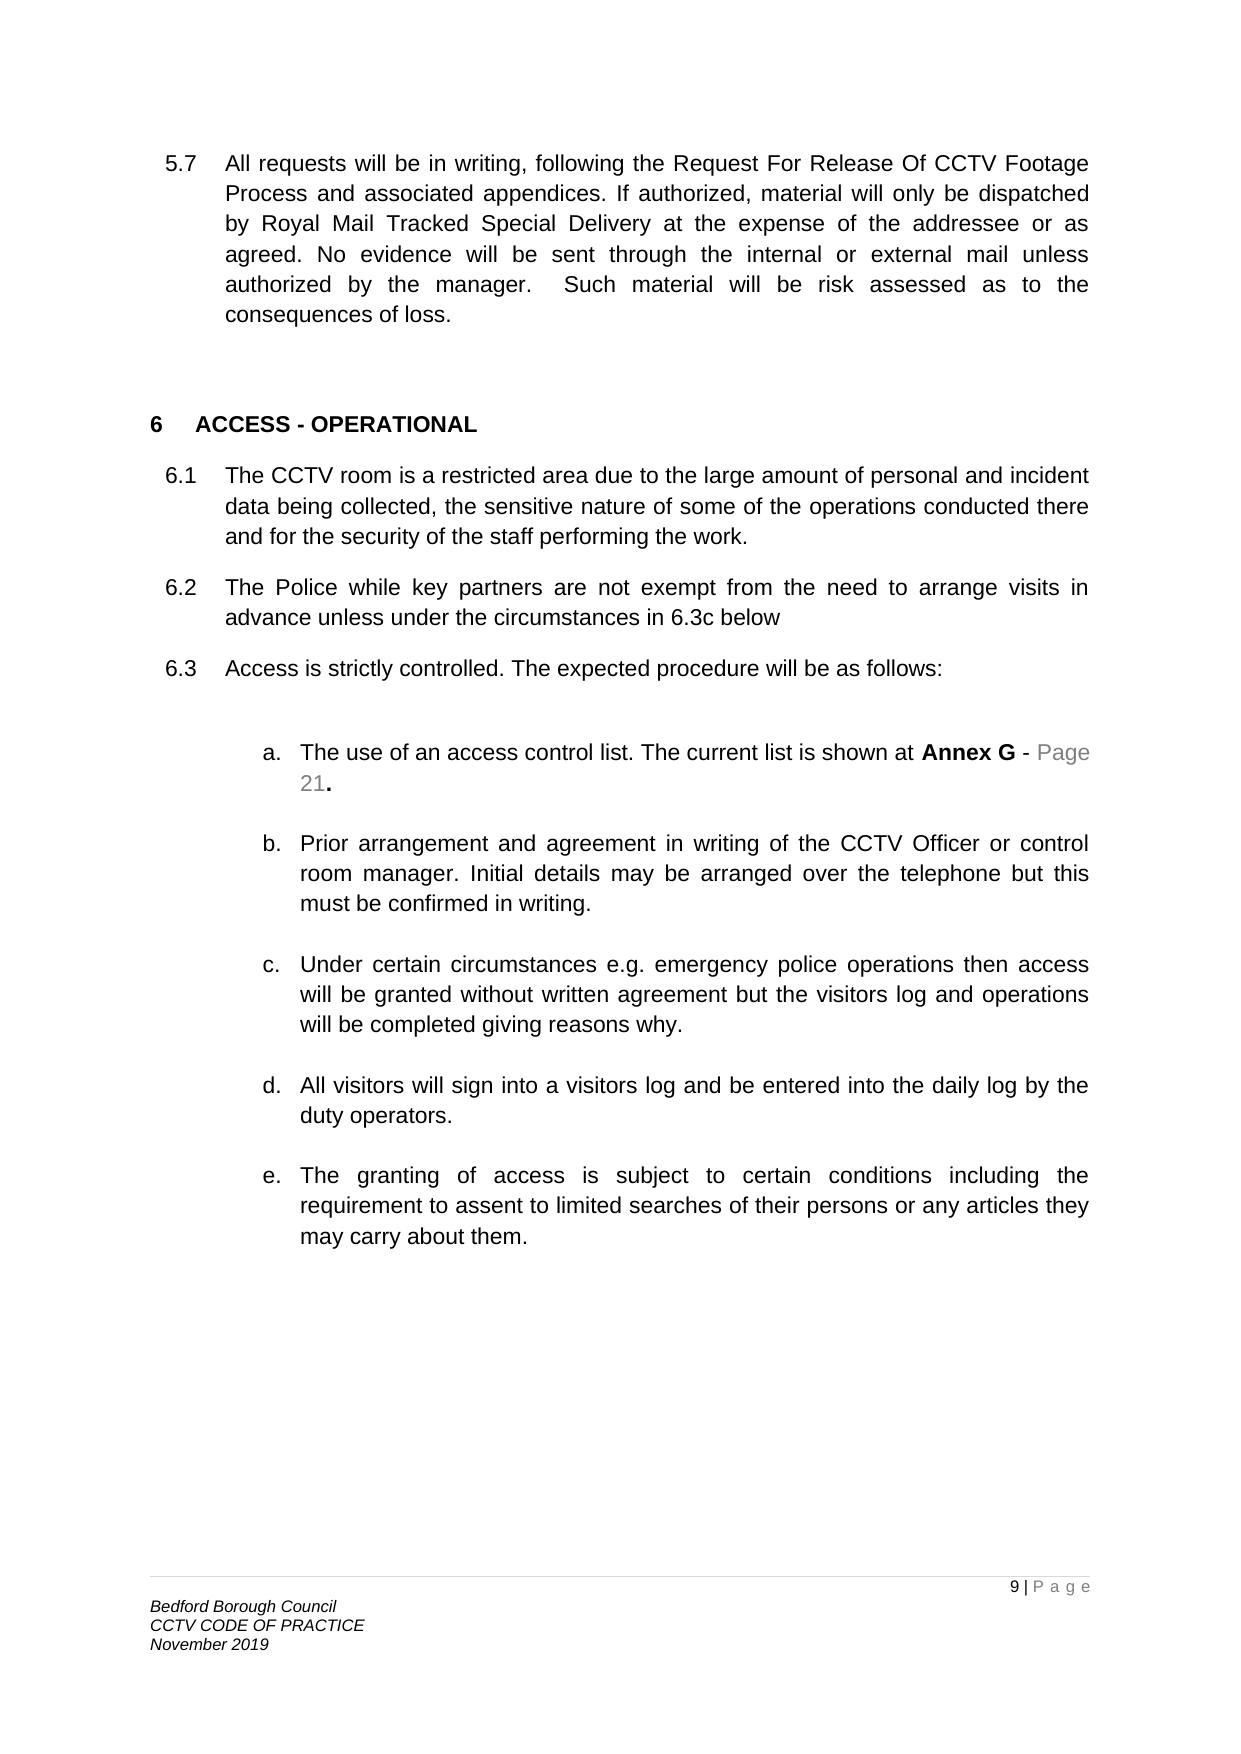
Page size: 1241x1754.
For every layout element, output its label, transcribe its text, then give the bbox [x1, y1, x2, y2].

list Prior arrangement and agreement in writing of the CCTV Officer or control room manager. Initial details may be arranged over the telephone but this must be confirmed in writing [262, 830, 1090, 917]
subtitle All requests will be in writingNo evidence will be sent through the internal or external mail unless authorized by the manager. Such material will be risk assessed as to the consequences of loss. [165, 150, 1090, 327]
list The use of an access control list. The current list is shown at Annex G [262, 739, 1090, 796]
subtitle Access is strictly controlled. The expected procedure will be as follows [165, 655, 1090, 682]
list All visitors will sign into a visitors log and be entered into the daily log by the duty operators. [262, 1072, 1090, 1128]
subtitle The CCTV room is a restricted area due to the large amount of personal and incident data being collected, the sensitive nature of some of the operations conducted there and for the security of the staff performing the work. [165, 462, 1090, 549]
subtitle ACCESS - OPERATIONAL [150, 411, 1090, 438]
list The granting of access is subject to certain conditions including the requirement to assent to limited searches of their persons or any articles they may carry about them [262, 1162, 1090, 1249]
list Under certain circumstances e.g. emergency police operations then access will be granted without written agreement but the visitors log and operations will be completed giving reasons why. [262, 951, 1090, 1037]
subtitle The Police while key partners are not exempt from the need to arrange visits in advance unless under the circumstances in 6.3c below [165, 574, 1090, 631]
